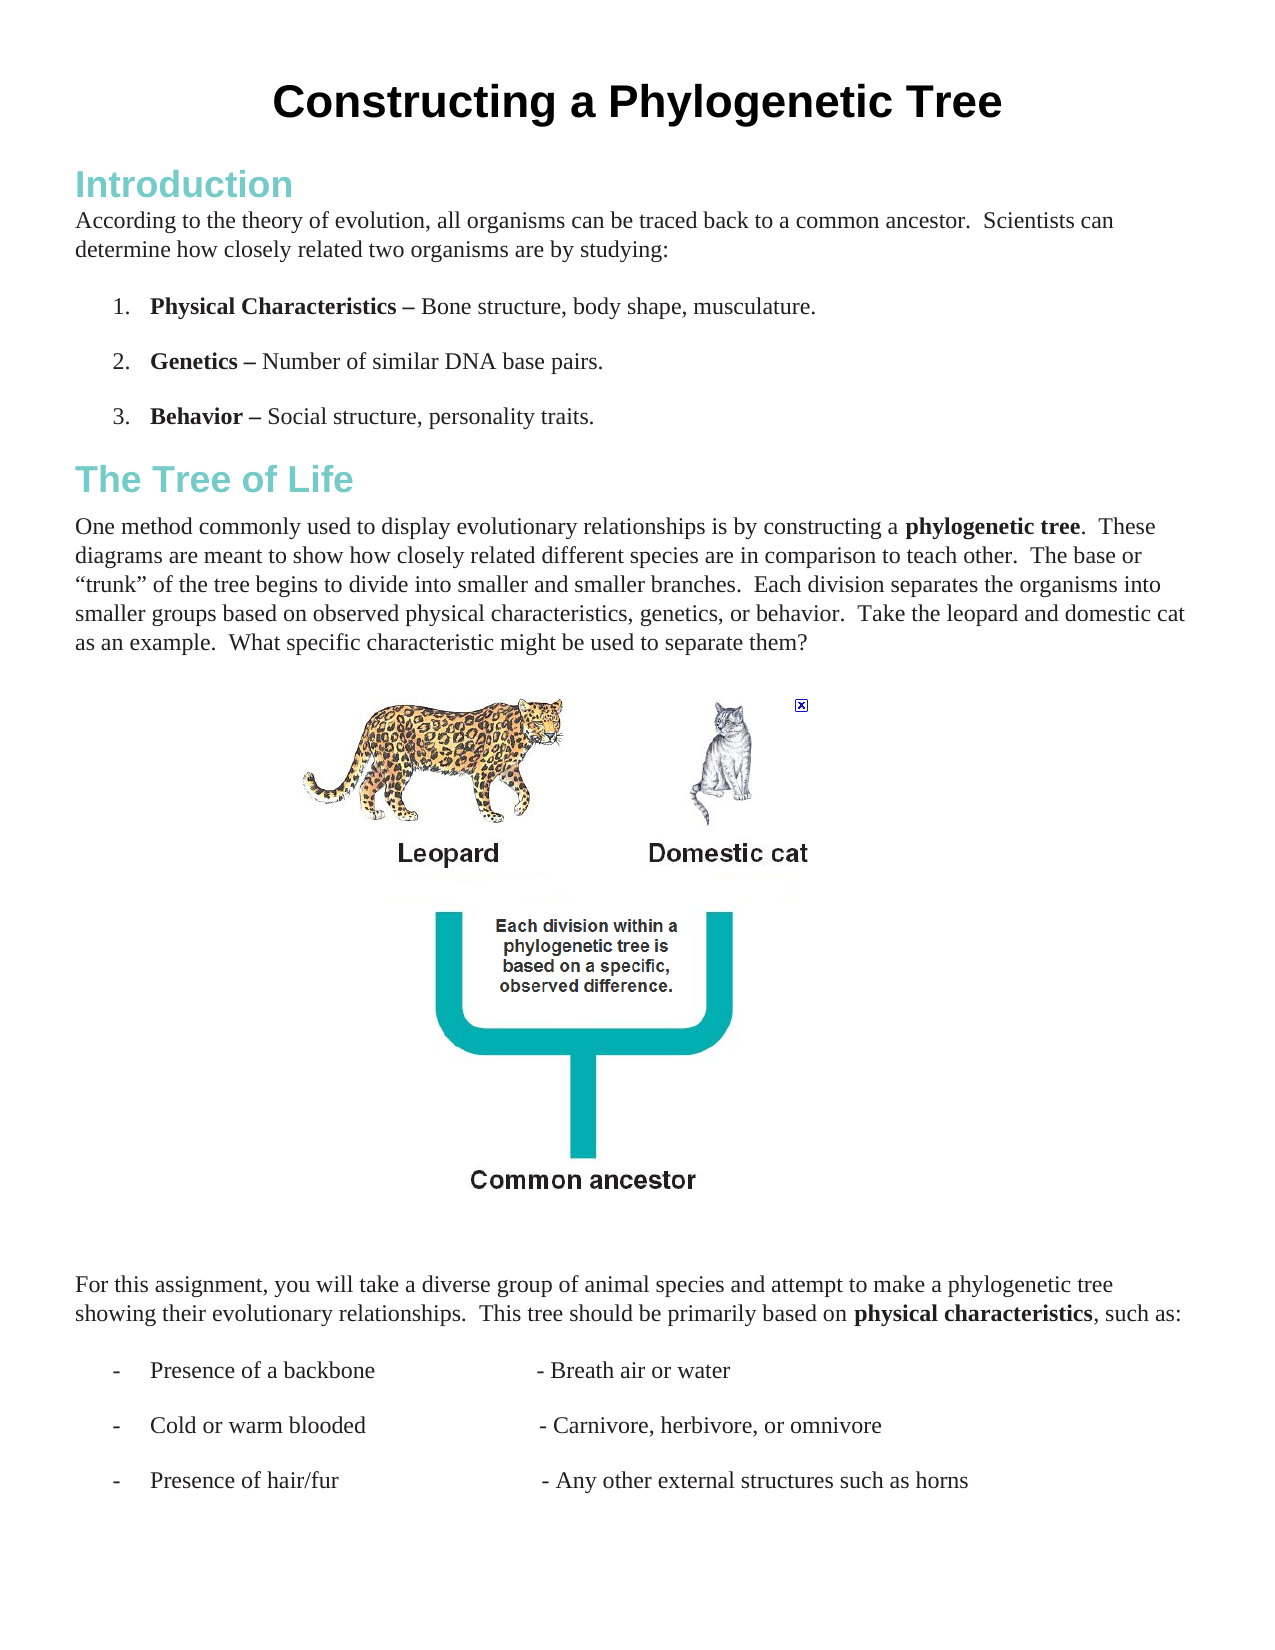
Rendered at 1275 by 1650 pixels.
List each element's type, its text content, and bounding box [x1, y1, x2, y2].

text For this assignment, you will take a diverse group of animal species and attempt to make a phylogenetic tree showing their evolutionary relationships. This tree should be primarily based on physical characteristics, such as: [75, 1269, 1200, 1327]
list Cold or warm blooded - Carnivore, herbivore, or omnivore [112, 1411, 1200, 1439]
list Behavior – Social structure, personality traits. [112, 402, 1200, 430]
picture [295, 693, 812, 1194]
list Presence of hair/fur - Any other external structures such as horns [112, 1466, 1200, 1494]
text Introduction [75, 162, 1200, 205]
list Presence of a backbone - Breath air or water [112, 1356, 1200, 1383]
text According to the theory of evolution, all organisms can be traced back to a common ancestor. Scientists can determine how closely related two organisms are by studying: [75, 205, 1200, 263]
text The Tree of Life [75, 457, 1200, 501]
text One method commonly used to display evolutionary relationships is by constructing a phylogenetic tree. These diagrams are meant to show how closely related different species are in comparison to teach other. The base or “trunk” of the tree begins to divide into smaller and smaller branches. Each division separates the organisms into smaller groups based on observed physical characteristics, genetics, or behavior. Take the leopard and domestic cat as an example. What specific characteristic might be used to separate them? [75, 511, 1200, 656]
list Genetics – Number of similar DNA base pairs. [112, 347, 1200, 374]
list Physical Characteristics – Bone structure, body shape, musculature. [112, 292, 1200, 319]
text Constructing a Phylogenetic Tree [75, 75, 1200, 128]
